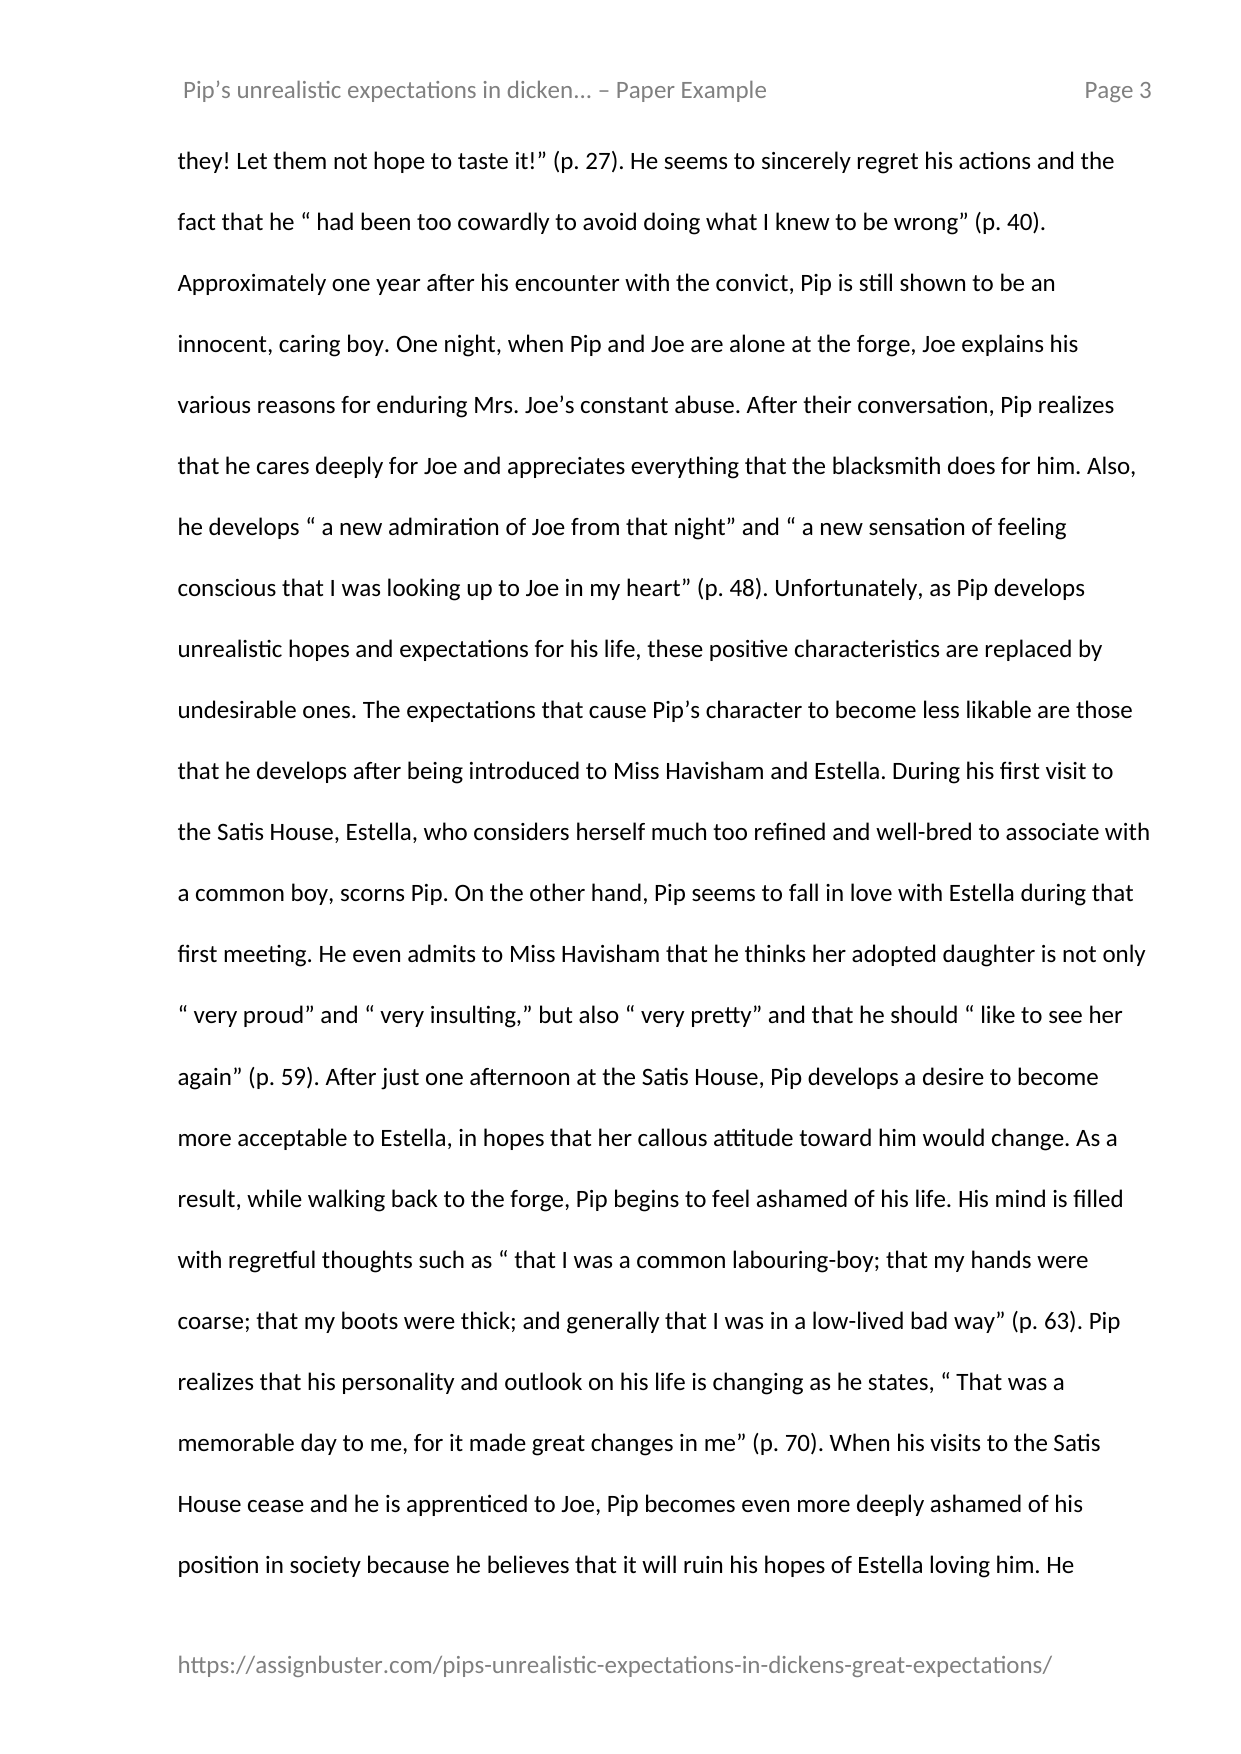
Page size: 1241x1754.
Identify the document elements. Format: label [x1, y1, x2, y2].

text [177, 145, 1152, 1579]
